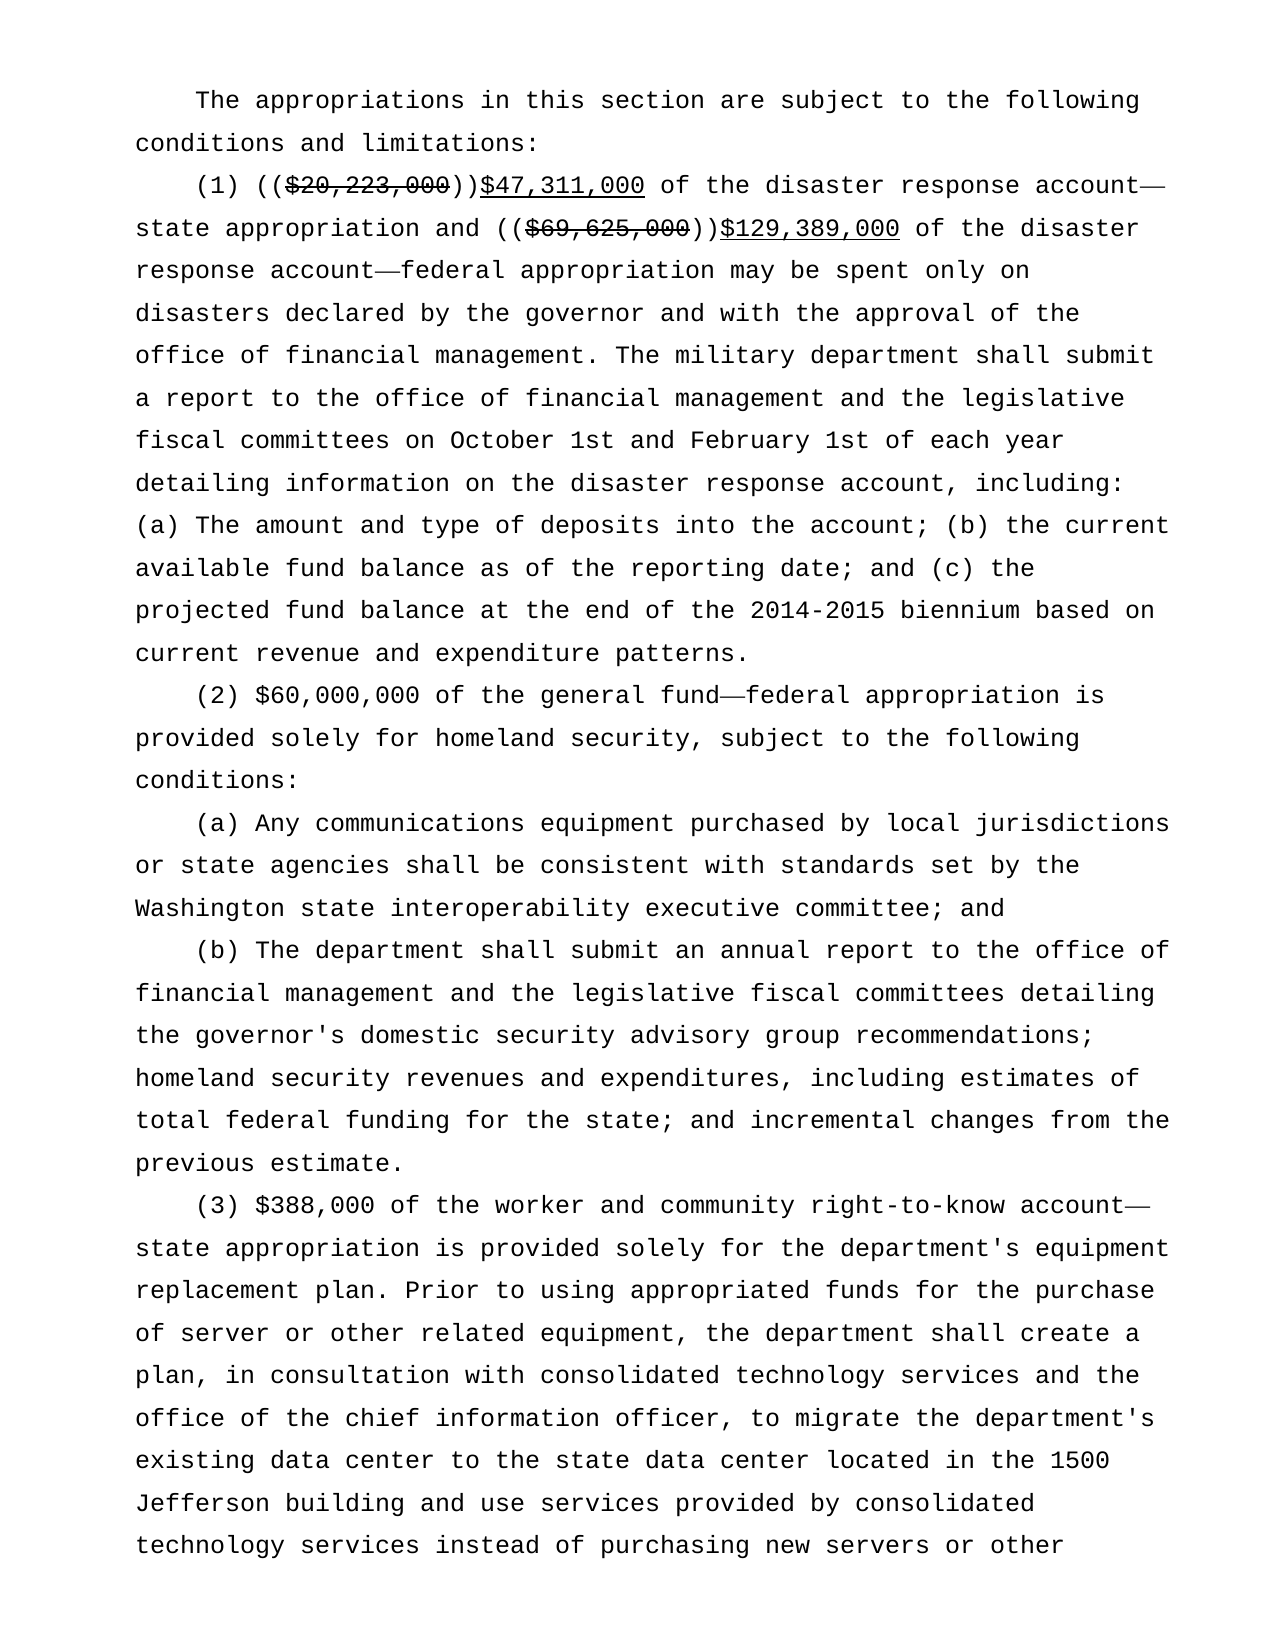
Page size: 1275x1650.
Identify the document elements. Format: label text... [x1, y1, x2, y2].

text (2) $60,000,000 of the general fund—federal appropriation is provided solely for homeland security, subject to the following conditions: [135, 670, 1170, 797]
text (b) The department shall submit an annual report to the office of financial management and the legislative fiscal committees detailing the governor's domestic security advisory group recommendations; homeland security revenues and expenditures, including estimates of total federal funding for the state; and incremental changes from the previous estimate. [135, 925, 1170, 1180]
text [135, 1180, 1170, 1562]
text The appropriations in this section are subject to the following conditions and limitations: [135, 75, 1170, 160]
text (1) (($20,223,000))$47,311,000 of the disaster response account—state appropriation and (($69,625,000))$129,389,000 of the disaster response account—federal appropriation may be spent only on disasters declared by the governor and with the approval of the office of financial management. The military department shall submit a report to the office of financial management and the legislative fiscal committees on October 1st and February 1st of each year detailing information on the disaster response account, including: (a) The amount and type of deposits into the account; (b) the current available fund balance as of the reporting date; and (c) the projected fund balance at the end of the 2014-2015 biennium based on current revenue and expenditure patterns. [135, 160, 1170, 670]
text (a) Any communications equipment purchased by local jurisdictions or state agencies shall be consistent with standards set by the Washington state interoperability executive committee; and [135, 797, 1170, 925]
